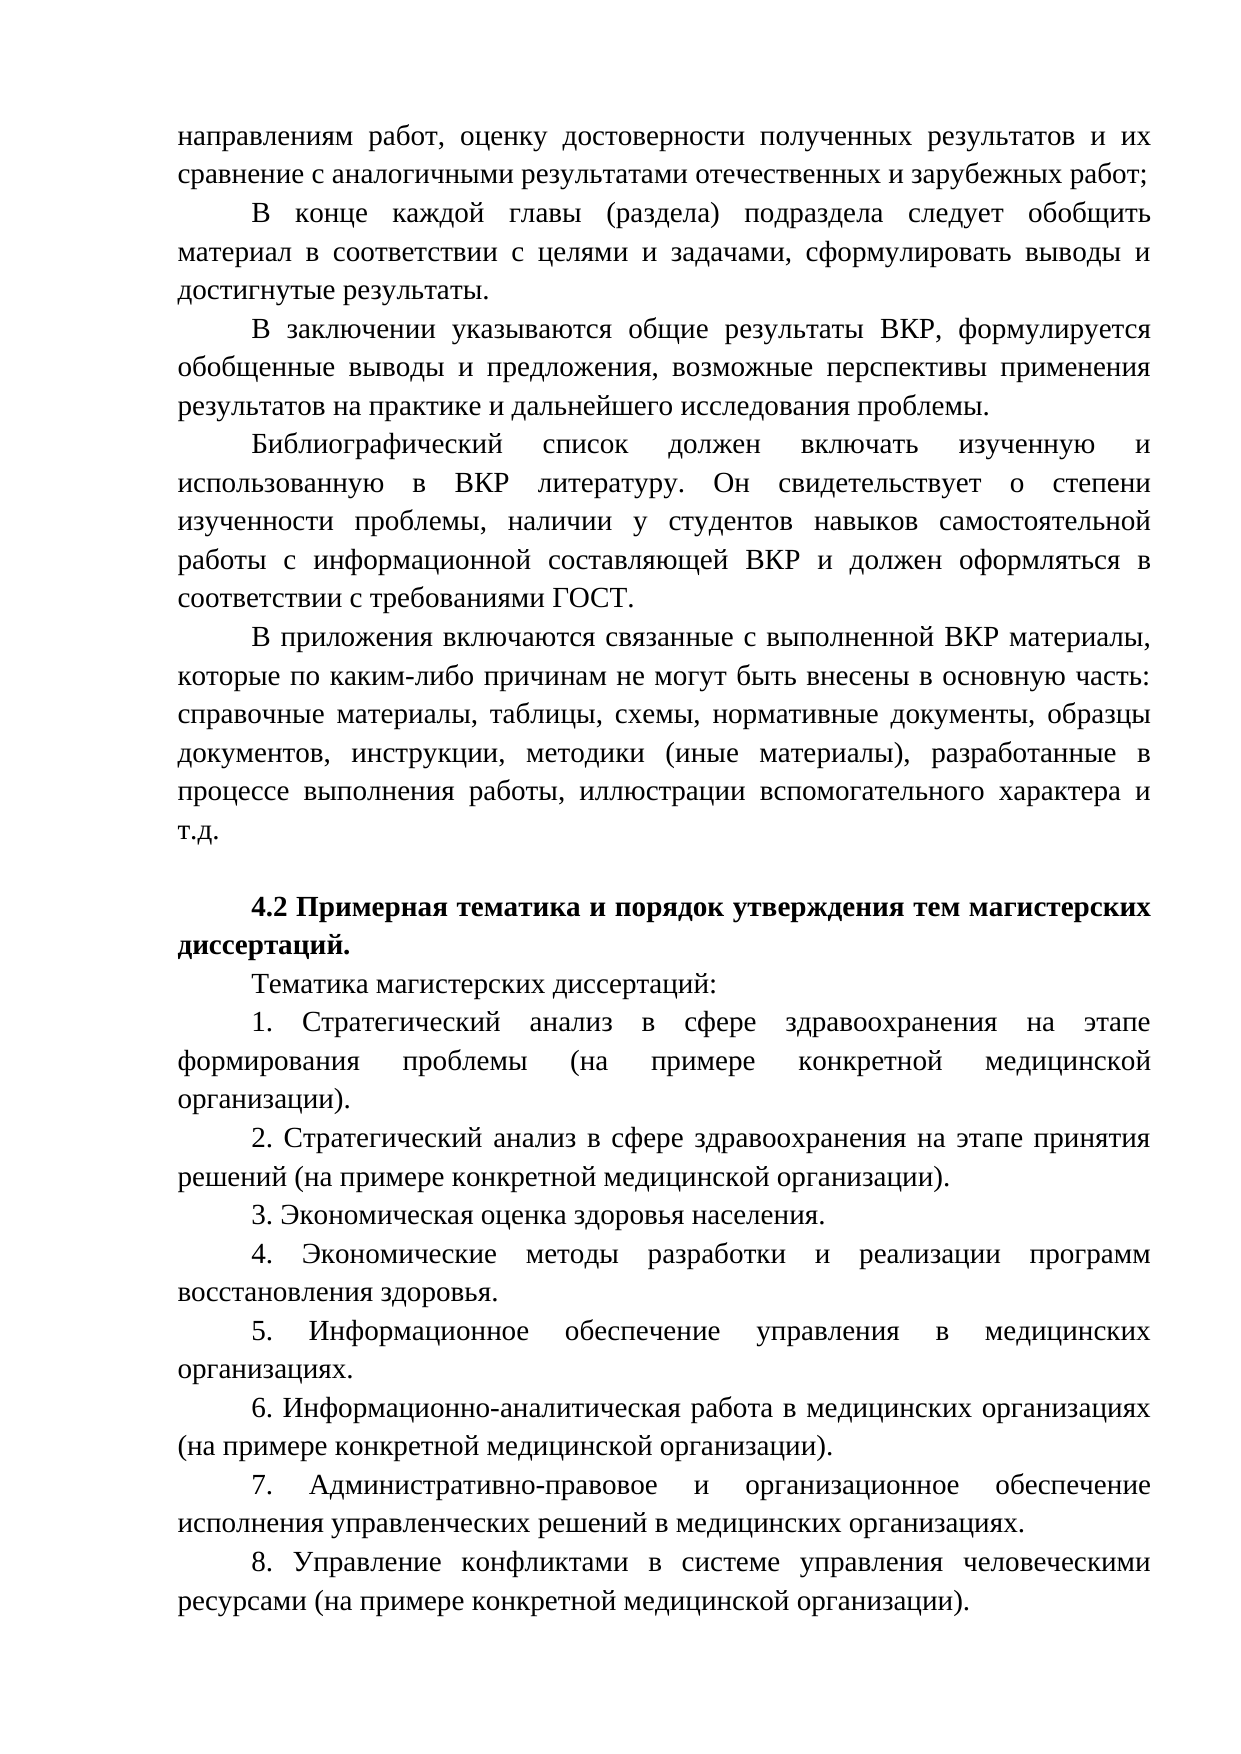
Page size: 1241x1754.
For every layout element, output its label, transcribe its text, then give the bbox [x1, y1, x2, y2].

list В заключении указываются общие результаты ВКР, формулируется обобщенные выводы и предложения, возможные перспективы применения результатов на практике и дальнейшего исследования проблемы. [177, 311, 1152, 421]
list Библиографический список должен включать изученную и использованную в ВКР литературу. Он свидетельствует о степени изученности проблемы, наличии у студентов навыков самостоятельной работы с информационной составляющей ВКР и должен оформляться в соответствии с требованиями ГОСТ. [177, 426, 1152, 614]
list 3. Экономическая оценка здоровья населения. [177, 1197, 1152, 1231]
list 4. Экономические методы разработки и реализации программ восстановления здоровья. [177, 1236, 1152, 1308]
list 2. Стратегический анализ в сфере здравоохранения на этапе принятия решений (на примере конкретной медицинской организации). [177, 1120, 1152, 1192]
list 4.2 Примерная тематика и порядок утверждения тем магистерских диссертаций. [177, 889, 1152, 961]
list Тематика магистерских диссертаций: [177, 966, 1152, 999]
list В конце каждой главы (раздела) подраздела следует обобщить материал в соответствии с целями и задачами, сформулировать выводы и достигнутые результаты. [177, 195, 1152, 306]
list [177, 118, 1152, 190]
list 5. Информационное обеспечение управления в медицинских организациях. [177, 1313, 1152, 1385]
list В приложения включаются связанные с выполненной ВКР материалы, которые по каким-либо причинам не могут быть внесены в основную часть: справочные материалы, таблицы, схемы, нормативные документы, образцы документов, инструкции, методики (иные материалы), разработанные в процессе выполнения работы, иллюстрации вспомогательного характера и т.д. [177, 619, 1152, 845]
list 6. Информационно-аналитическая работа в медицинских организациях (на примере конкретной медицинской организации). [177, 1390, 1152, 1462]
list 8. Управление конфликтами в системе управления человеческими ресурсами (на примере конкретной медицинской организации). [177, 1544, 1152, 1616]
list 7. Административно-правовое и организационное обеспечение исполнения управленческих решений в медицинских организациях. [177, 1467, 1152, 1539]
list 1. Стратегический анализ в сфере здравоохранения на этапе формирования проблемы (на примере конкретной медицинской организации). [177, 1004, 1152, 1115]
